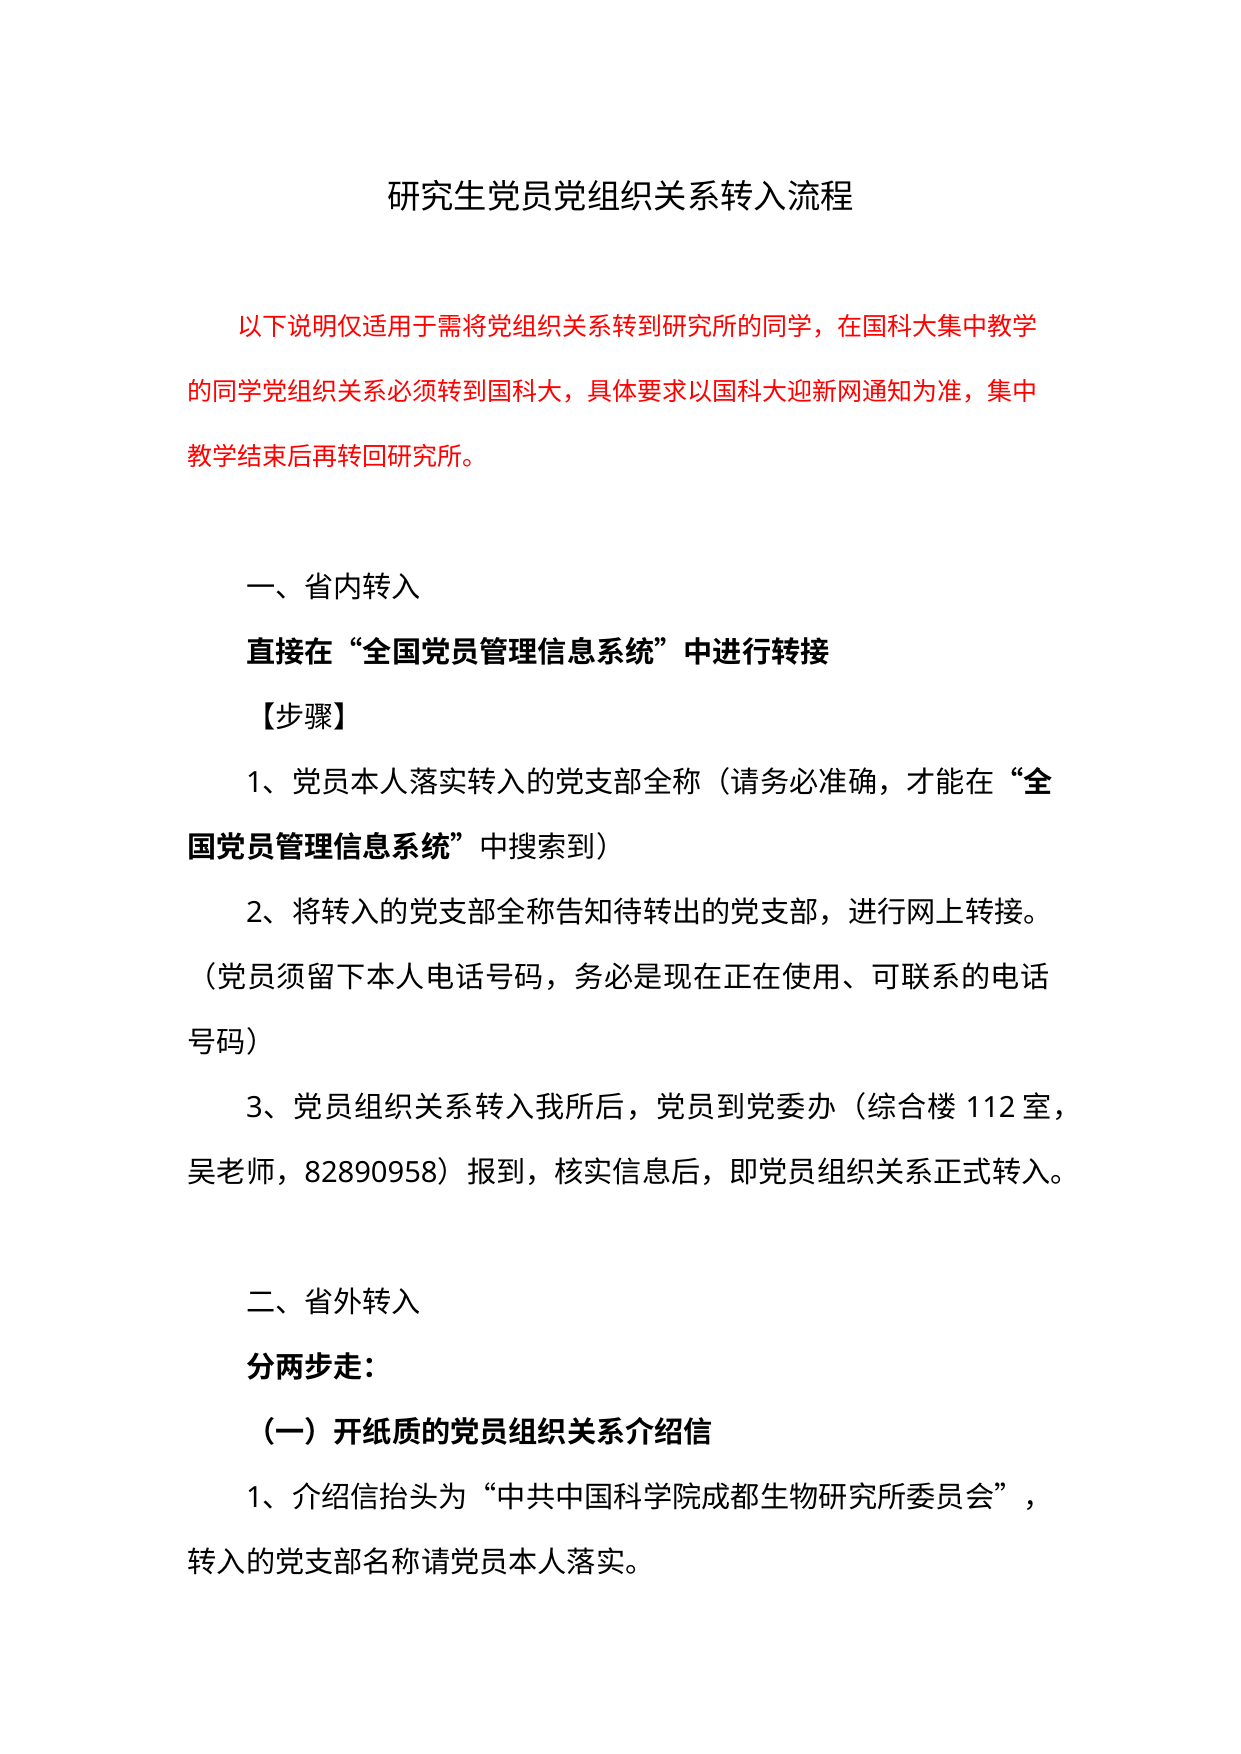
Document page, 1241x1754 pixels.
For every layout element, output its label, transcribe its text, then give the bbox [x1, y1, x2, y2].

text 1、党员本人落实转入的党支部全称（请务必准确，才能在“全国党员管理信息系统”中搜索到） [187, 747, 1053, 877]
text 1、介绍信抬头为“中共中国科学院成都生物研究所委员会”，转入的党支部名称请党员本人落实。 [187, 1462, 1053, 1592]
text 分两步走： [187, 1332, 1053, 1397]
text 3、党员组织关系转入我所后，党员到党委办（综合楼112室，吴老师，82890958）报到，核实信息后，即党员组织关系正式转入。 [187, 1072, 1053, 1202]
text （一）开纸质的党员组织关系介绍信 [187, 1397, 1053, 1462]
text 2、将转入的党支部全称告知待转出的党支部，进行网上转接。（党员须留下本人电话号码，务必是现在正在使用、可联系的电话号码） [187, 877, 1053, 1072]
text 【步骤】 [187, 682, 1053, 747]
text 一、省内转入 [187, 552, 1053, 617]
text 直接在“全国党员管理信息系统”中进行转接 [187, 617, 1053, 682]
text 二、省外转入 [187, 1267, 1053, 1332]
text 研究生党员党组织关系转入流程 [187, 162, 1053, 227]
text 以下说明仅适用于需将党组织关系转到研究所的同学，在国科大集中教学的同学党组织关系必须转到国科大，具体要求以国科大迎新网通知为准，集中教学结束后再转回研究所。 [187, 292, 1053, 487]
